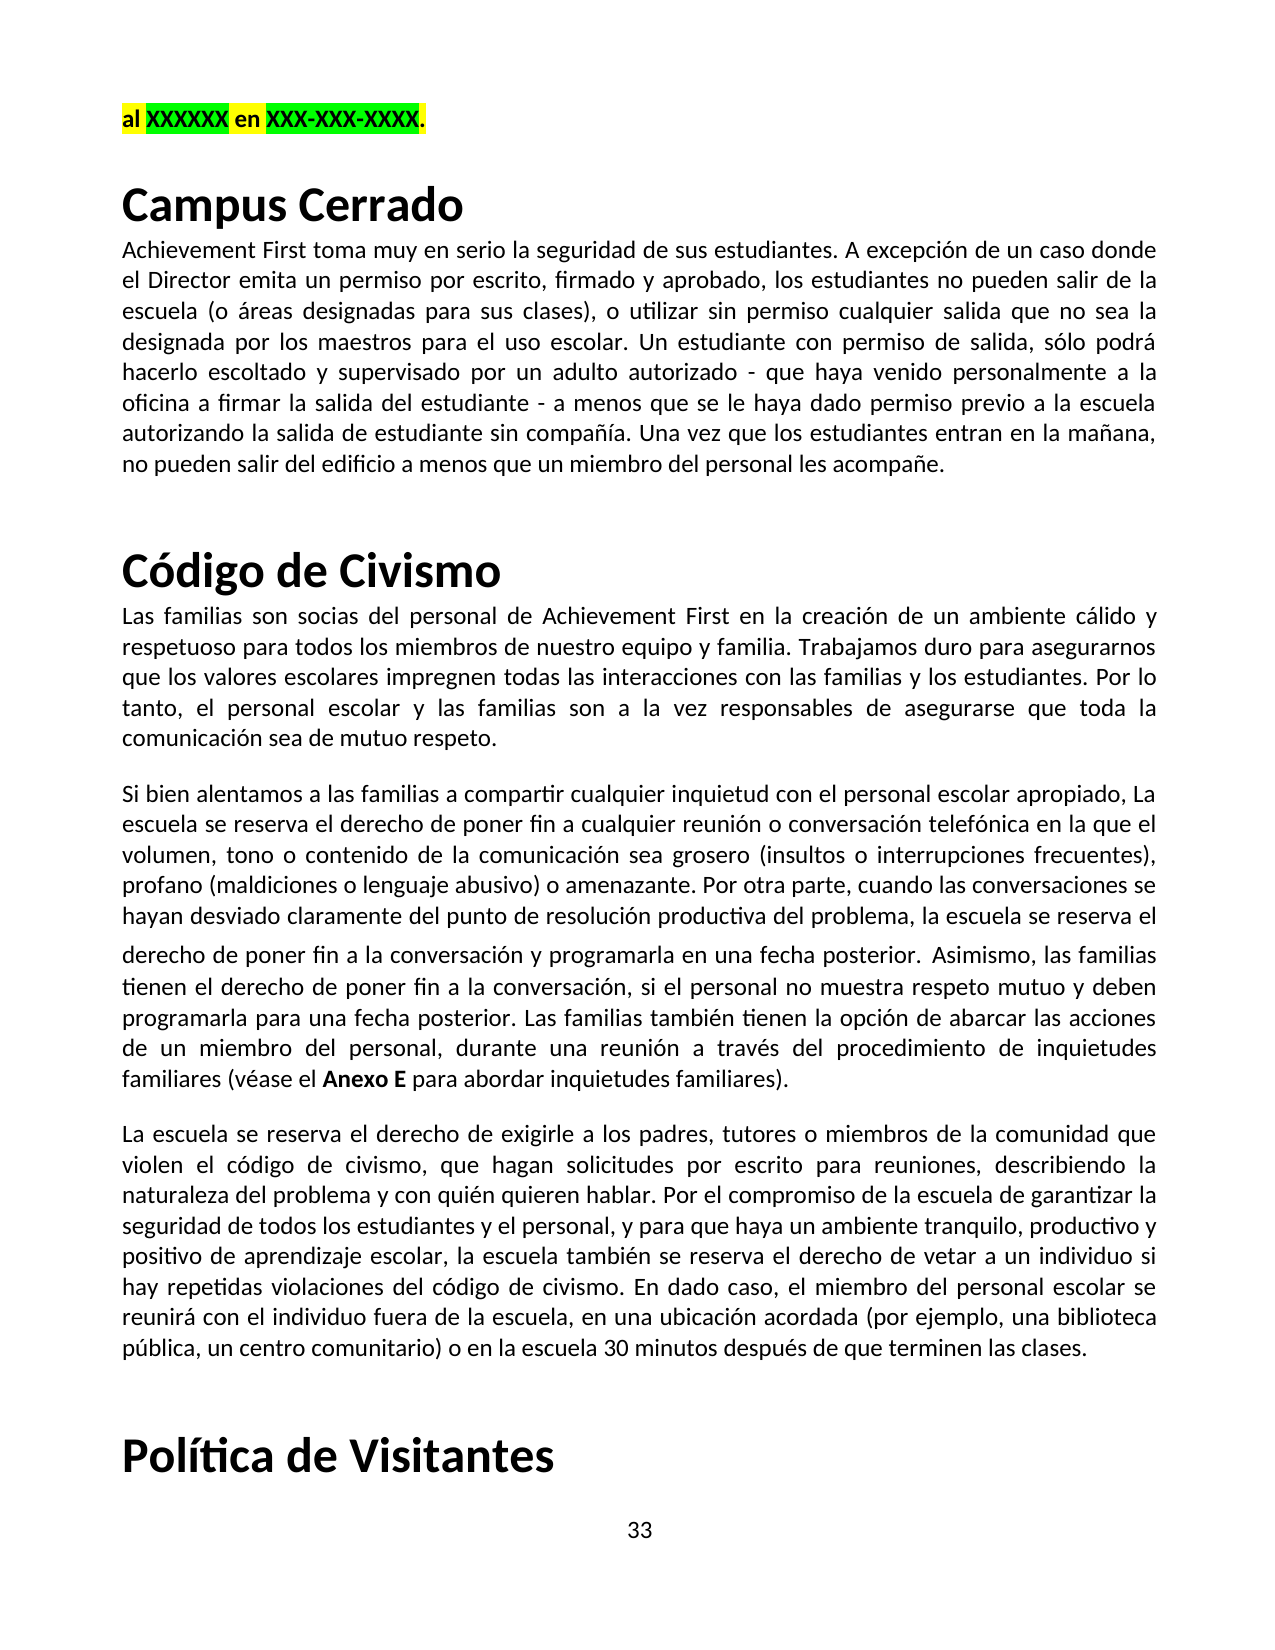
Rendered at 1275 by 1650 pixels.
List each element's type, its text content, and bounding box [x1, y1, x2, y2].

text Política de Visitantes [122, 1424, 1157, 1485]
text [122, 103, 1134, 169]
text Achievement First toma muy en serio la seguridad de sus estudiantes. A excepción de un caso donde el Director emita un permiso por escrito, firmado y aprobado, los estudiantes no pueden salir de la escuela (o áreas designadas para sus clases), o utilizar sin permiso cualquier salida que no sea la designada por los maestros para el uso escolar. Un estudiante con permiso de salida, sólo podrá hacerlo escoltado y supervisado por un adulto autorizado - que haya venido personalmente a la oficina a firmar la salida del estudiante - a menos que se le haya dado permiso previo a la escuela autorizando la salida de estudiante sin compañía. Una vez que los estudiantes entran en la mañana, no pueden salir del edificio a menos que un miembro del personal les acompañe. [122, 234, 1157, 478]
subtitle Si bien alentamos a las familias a compartir cualquier inquietud con el personal escolar apropiado, La escuela se reserva el derecho de poner fin a cualquier reunión o conversación telefónica en la que el volumen, tono o contenido de la comunicación sea grosero (insultos o interrupciones frecuentes), profano (maldiciones o lenguaje abusivo) o amenazante. Por otra parte, cuando las conversaciones se hayan desviado claramente del punto de resolución productiva del problema, la escuela se reserva el derecho de poner fin a la conversación y programarla en una fecha posterior. Asimismo, las familias tienen el derecho de poner fin a la conversación, si el personal no muestra respeto mutuo y deben programarla para una fecha posterior. Las familias también tienen la opción de abarcar las acciones de un miembro del personal, durante una reunión a través del procedimiento de inquietudes familiares (véase el Anexo E para abordar inquietudes familiares). [122, 778, 1157, 1093]
text Código de Civismo [122, 539, 1157, 600]
text Las familias son socias del personal de Achievement First en la creación de un ambiente cálido y respetuoso para todos los miembros de nuestro equipo y familia. Trabajamos duro para asegurarnos que los valores escolares impregnen todas las interacciones con las familias y los estudiantes. Por lo tanto, el personal escolar y las familias son a la vez responsables de asegurarse que toda la comunicación sea de mutuo respeto. [122, 600, 1157, 753]
text Campus Cerrado [122, 173, 1157, 234]
subtitle La escuela se reserva el derecho de exigirle a los padres, tutores o miembros de la comunidad que violen el código de civismo, que hagan solicitudes por escrito para reuniones, describiendo la naturaleza del problema y con quién quieren hablar. Por el compromiso de la escuela de garantizar la seguridad de todos los estudiantes y el personal, y para que haya un ambiente tranquilo, productivo y positivo de aprendizaje escolar, la escuela también se reserva el derecho de vetar a un individuo si hay repetidas violaciones del código de civismo. En dado caso, el miembro del personal escolar se reunirá con el individuo fuera de la escuela, en una ubicación acordada (por ejemplo, una biblioteca pública, un centro comunitario) o en la escuela 30 minutos después de que terminen las clases. [122, 1118, 1157, 1363]
